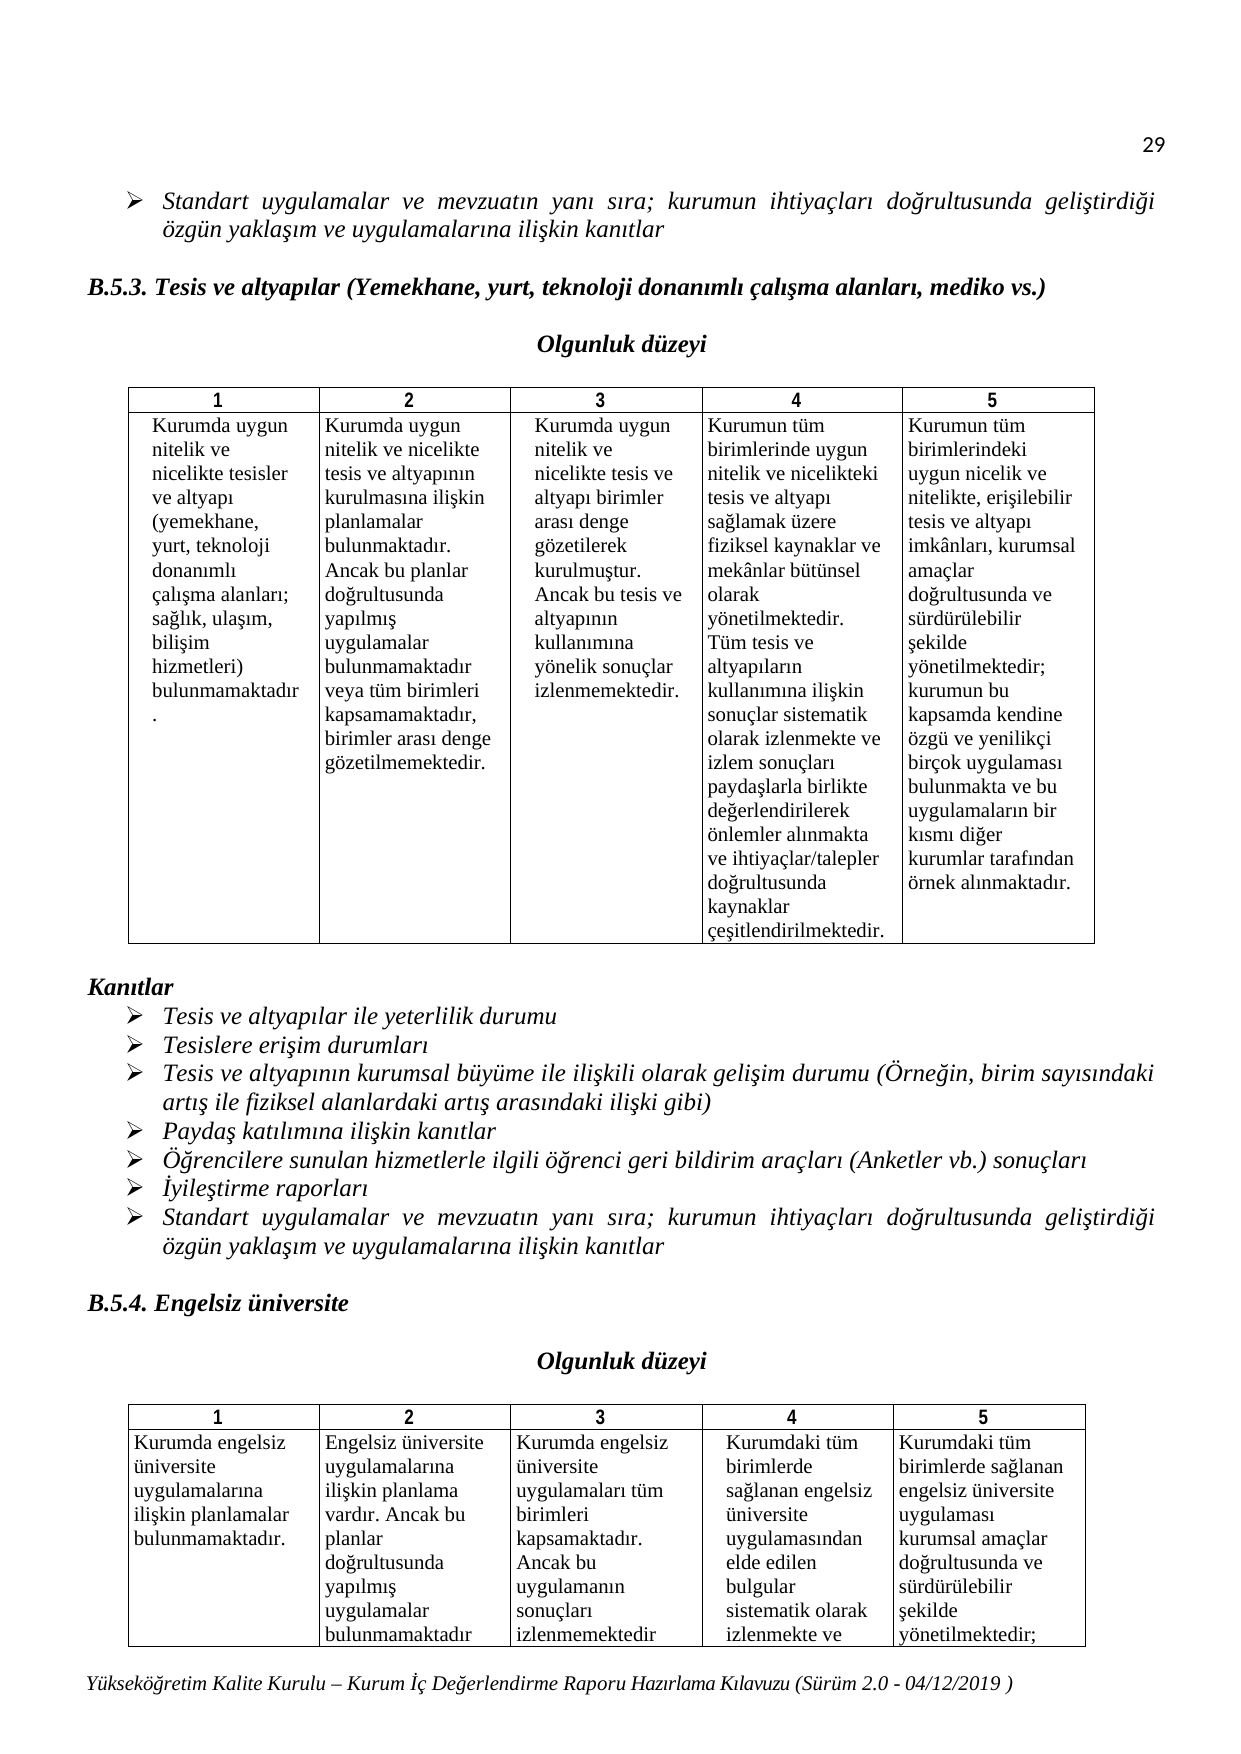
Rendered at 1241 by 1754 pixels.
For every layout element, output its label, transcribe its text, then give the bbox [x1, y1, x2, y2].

table_header 5 [903, 388, 1094, 412]
table_cell Kurumun tüm birimlerindeki uygun nicelik ve nitelikte, erişilebilir tesis ve altyapı imkânları, kurumsal amaçlar doğrultusunda ve sürdürülebilir şekilde yönetilmektedir; kurumun bu kapsamda kendine özgü ve yenilikçi birçok uygulaması bulunmakta ve bu uygulamaların bir kısmı diğer kurumlar tarafından örnek alınmaktadır. [903, 413, 1094, 942]
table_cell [894, 1430, 1085, 1646]
table_cell Kurumda uygun nitelik ve nicelikte tesis ve altyapının kurulmasına ilişkin planlamalar bulunmaktadır. Ancak bu planlar doğrultusunda yapılmış uygulamalar bulunmamaktadır veya tüm birimleri kapsamamaktadır, birimler arası denge gözetilmemektedir. [320, 413, 510, 942]
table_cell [511, 1430, 702, 1646]
subtitle Kanıtlar [87, 972, 1159, 1001]
subtitle Öğrencilere sunulan hizmetlerle ilgili öğrenci geri bildirim araçları (Anketler vb.) sonuçları [125, 1145, 1159, 1173]
subtitle Paydaş katılımına ilişkin kanıtlar [125, 1116, 1159, 1145]
table_header 5 [894, 1405, 1085, 1428]
table_header 4 [703, 1405, 893, 1428]
subtitle Olgunluk düzeyi [87, 1346, 1159, 1375]
subtitle Olgunluk düzeyi [87, 329, 1159, 358]
table_header 2 [320, 1405, 510, 1428]
subtitle Standart uygulamalar ve mevzuatın yanı sıra; kurumun ihtiyaçları doğrultusunda geliştirdiği özgün yaklaşım ve uygulamalarına ilişkin kanıtlar [125, 186, 1159, 243]
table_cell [703, 1430, 893, 1646]
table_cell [320, 1430, 510, 1646]
subtitle İyileştirme raporları [125, 1173, 1159, 1202]
subtitle B.5.3. Tesis ve altyapılar (Yemekhane, yurt, teknoloji donanımlı çalışma alanları, mediko vs.) [87, 272, 1159, 301]
subtitle B.5.4. Engelsiz üniversite [87, 1288, 1159, 1317]
subtitle Standart uygulamalar ve mevzuatın yanı sıra; kurumun ihtiyaçları doğrultusunda geliştirdiği özgün yaklaşım ve uygulamalarına ilişkin kanıtlar [125, 1202, 1159, 1260]
subtitle Tesis ve altyapılar ile yeterlilik durumu [125, 1001, 1159, 1030]
table_header 3 [511, 388, 702, 412]
table_cell Kurumun tüm birimlerinde uygun nitelik ve nicelikteki tesis ve altyapı sağlamak üzere fiziksel kaynaklar ve mekânlar bütünsel olarak yönetilmektedir. Tüm tesis ve altyapıların kullanımına ilişkin sonuçlar sistematik olarak izlenmekte ve izlem sonuçları paydaşlarla birlikte değerlendirilerek önlemler alınmakta ve ihtiyaçlar/talepler doğrultusunda kaynaklar çeşitlendirilmektedir. [703, 413, 902, 942]
table_header 3 [511, 1405, 702, 1428]
subtitle Tesis ve altyapının kurumsal büyüme ile ilişkili olarak gelişim durumu (Örneğin, birim sayısındaki artış ile fiziksel alanlardaki artış arasındaki ilişki gibi) [125, 1058, 1159, 1116]
table_header 4 [703, 388, 902, 412]
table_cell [129, 1430, 319, 1646]
subtitle Tesislere erişim durumları [125, 1030, 1159, 1058]
table_header 2 [320, 388, 510, 412]
table_cell Kurumda uygun nitelik ve nicelikte tesisler ve altyapı (yemekhane, yurt, teknoloji donanımlı çalışma alanları; sağlık, ulaşım, bilişim hizmetleri) bulunmamaktadır. [129, 413, 319, 942]
table_header 1 [129, 388, 319, 412]
table_cell Kurumda uygun nitelik ve nicelikte tesis ve altyapı birimler arası denge gözetilerek kurulmuştur. Ancak bu tesis ve altyapının kullanımına yönelik sonuçlar izlenmemektedir. [511, 413, 702, 942]
table_header 1 [129, 1405, 319, 1428]
